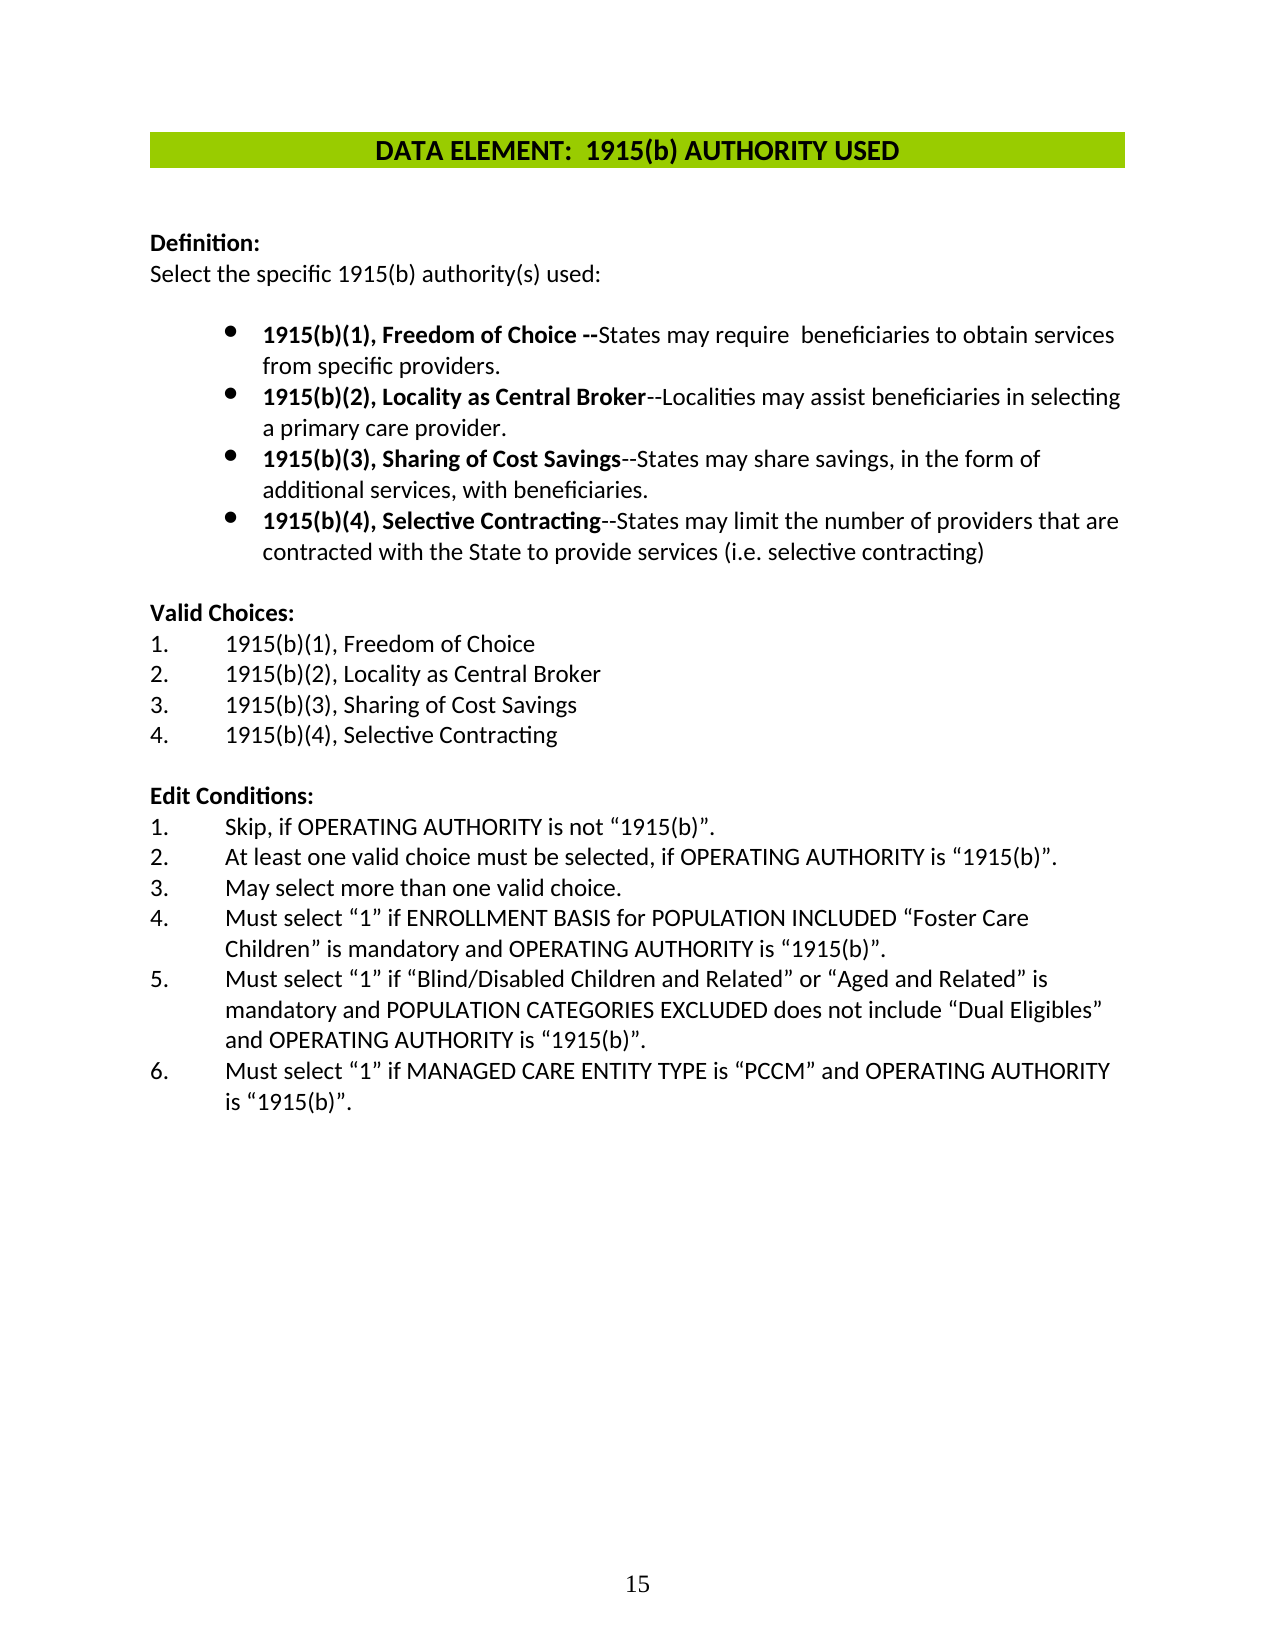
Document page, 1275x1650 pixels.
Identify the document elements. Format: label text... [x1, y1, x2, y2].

text Valid Choices: [150, 597, 1125, 628]
list May select more than one valid choice. [150, 872, 1125, 903]
list Skip, if OPERATING AUTHORITY is not “1915(b)”. [150, 811, 1125, 842]
list 1915(b)(4), Selective Contracting [150, 719, 1125, 750]
list At least one valid choice must be selected, if OPERATING AUTHORITY is “1915(b)”. [150, 842, 1125, 872]
text Edit Conditions: [150, 781, 1125, 811]
list Must select “1” if “Blind/Disabled Children and Related” or “Aged and Related” is mandatory and POPULATION CATEGORIES EXCLUDED does not include “Dual Eligibles” and OPERATING AUTHORITY is “1915(b)”. [150, 964, 1125, 1055]
text Select the specific 1915(b) authority(s) used: [150, 258, 1125, 288]
subtitle DATA ELEMENT: 1915(b) AUTHORITY USED [150, 132, 1125, 168]
list 1915(b)(3), Sharing of Cost Savings--States may share savings, in the form of additional services, with beneficiaries. [225, 443, 1125, 505]
list Must select “1” if MANAGED CARE ENTITY TYPE is “PCCM” and OPERATING AUTHORITY is “1915(b)”. [150, 1055, 1125, 1116]
text Definition: [150, 227, 1125, 258]
list 1915(b)(4), Selective Contracting--States may limit the number of providers that are contracted with the State to provide services (i.e. selective contracting) [225, 505, 1125, 567]
list 1915(b)(2), Locality as Central Broker--Localities may assist beneficiaries in selecting a primary care provider. [225, 381, 1125, 443]
list 1915(b)(3), Sharing of Cost Savings [150, 689, 1125, 719]
list 1915(b)(1), Freedom of Choice --States may require beneficiaries to obtain services from specific providers. [225, 319, 1125, 381]
list 1915(b)(2), Locality as Central Broker [150, 658, 1125, 689]
list Must select “1” if ENROLLMENT BASIS for POPULATION INCLUDED “Foster Care Children” is mandatory and OPERATING AUTHORITY is “1915(b)”. [150, 903, 1125, 964]
list 1915(b)(1), Freedom of Choice [150, 628, 1125, 658]
